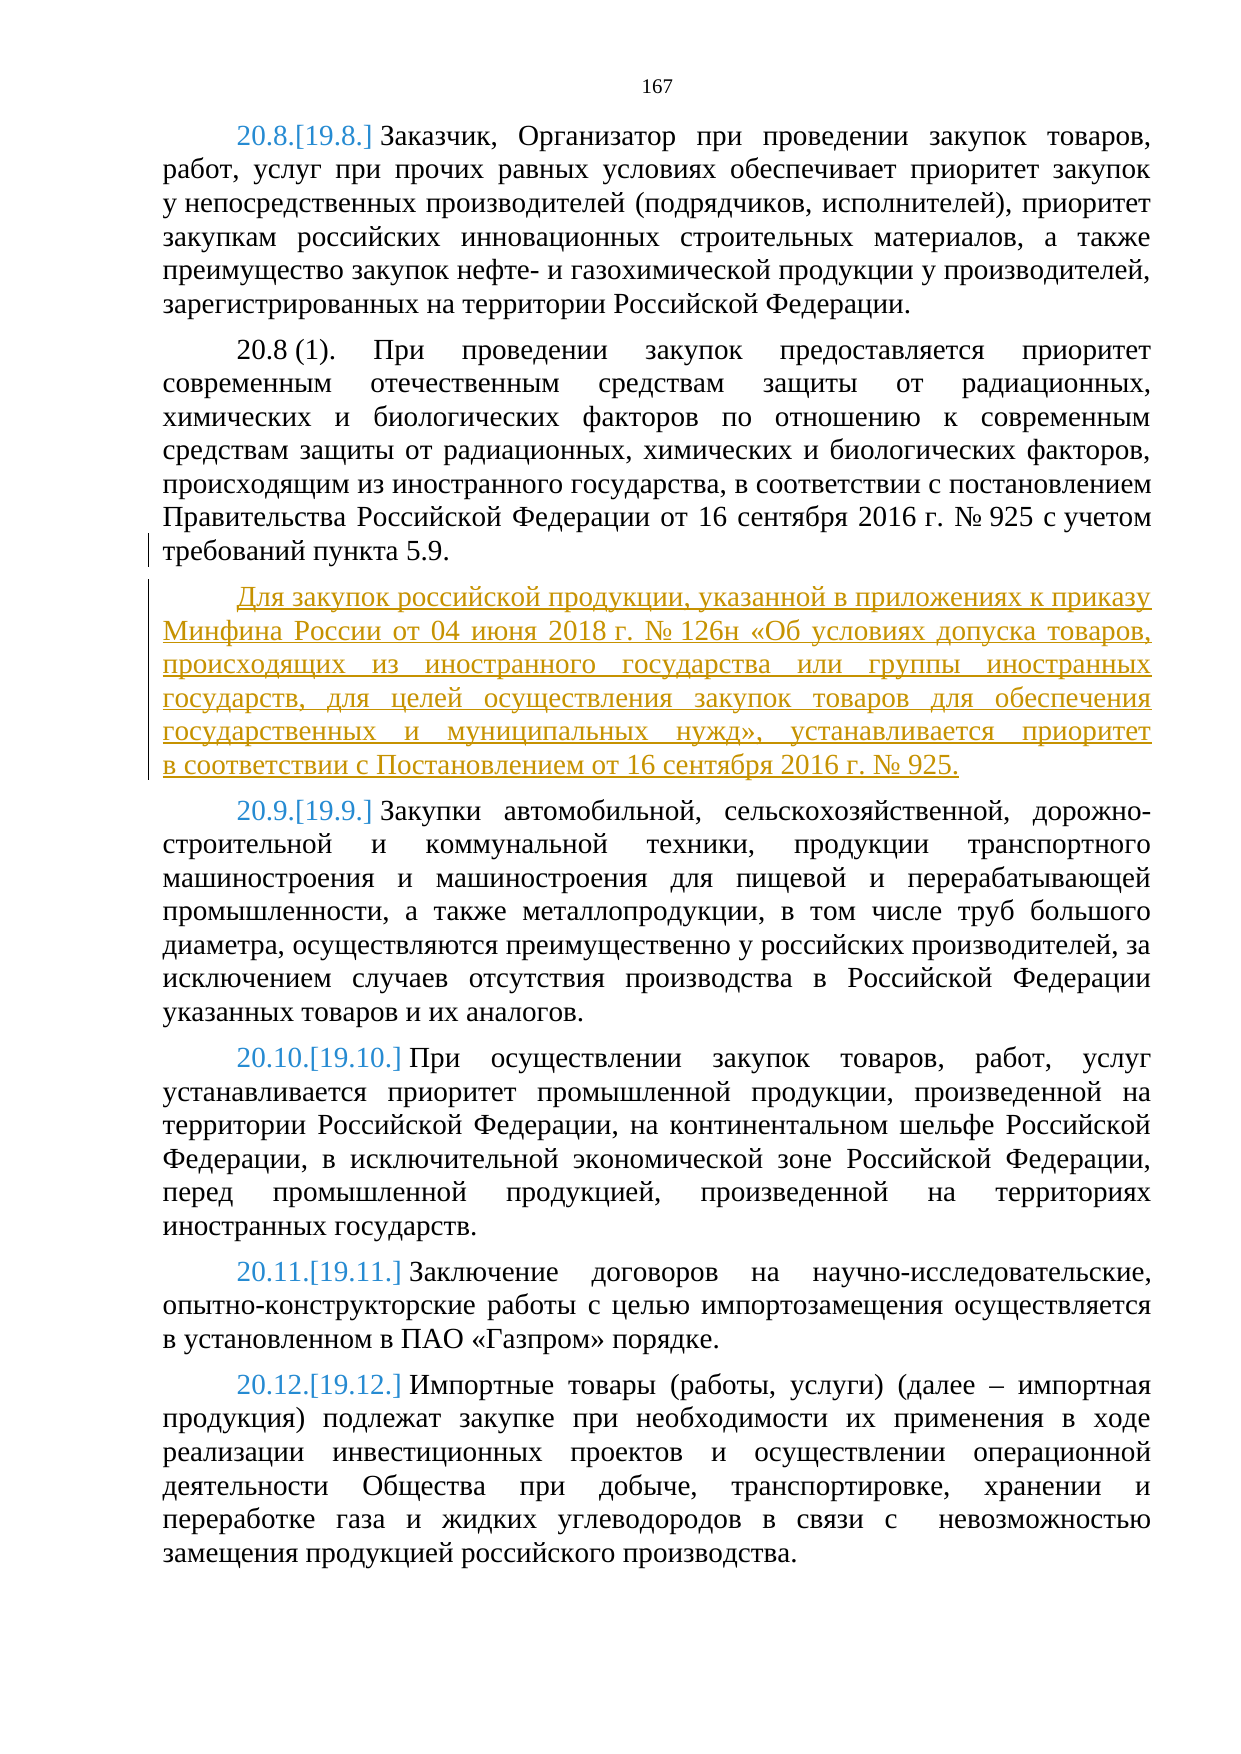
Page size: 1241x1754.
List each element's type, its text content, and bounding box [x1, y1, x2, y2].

list 20.8 (1). При проведении закупок предоставляется приоритет современным отечественным средствам защиты от радиационных, химических и биологических факторов по отношению к современным средствам защиты от радиационных, химических и биологических факторов, происходящим из иностранного государства, в соответствии с постановлением Правительства Российской Федерации от 16 сентября 2016 г. № 925 с учетом требований пункта 5.9. [162, 332, 1152, 567]
list При осуществлении закупок товаров, работ, услуг устанавливается приоритет промышленной продукции, произведенной на территории Российской Федерации, на континентальном шельфе Российской Федерации, в исключительной экономической зоне Российской Федерации, перед промышленной продукцией, произведенной на территориях иностранных государств. [162, 1040, 1152, 1241]
list Заключение договоров на научно-исследовательские, опытно-конструкторские работы с целью импортозамещения осуществляется в установленном в ПАО «Газпром» порядке. [162, 1254, 1152, 1354]
list Закупки автомобильной, сельскохозяйственной, дорожно-строительной и коммунальной техники, продукции транспортного машиностроения и машиностроения для пищевой и перерабатывающей промышленности, а также металлопродукции, в том числе труб большого диаметра, осуществляются преимущественно у российских производителей, за исключением случаев отсутствия производства в Российской Федерации указанных товаров и их аналогов. [162, 793, 1152, 1028]
list Заказчик, Организатор при проведении закупок товаров, работ, услуг при прочих равных условиях обеспечивает приоритет закупок у непосредственных производителей (подрядчиков, исполнителей), приоритет закупкам российских инновационных строительных материалов, а также преимущество закупок нефте- и газохимической продукции у производителей, зарегистрированных на территории Российской Федерации. [162, 118, 1152, 319]
list Импортные товары (работы, услуги) (далее – импортная продукция) подлежат закупке при необходимости их применения в ходе реализации инвестиционных проектов и осуществлении операционной деятельности Общества при добыче, транспортировке, хранении и переработке газа и жидких углеводородов в связи с невозможностью замещения продукцией российского производства. [162, 1367, 1152, 1568]
